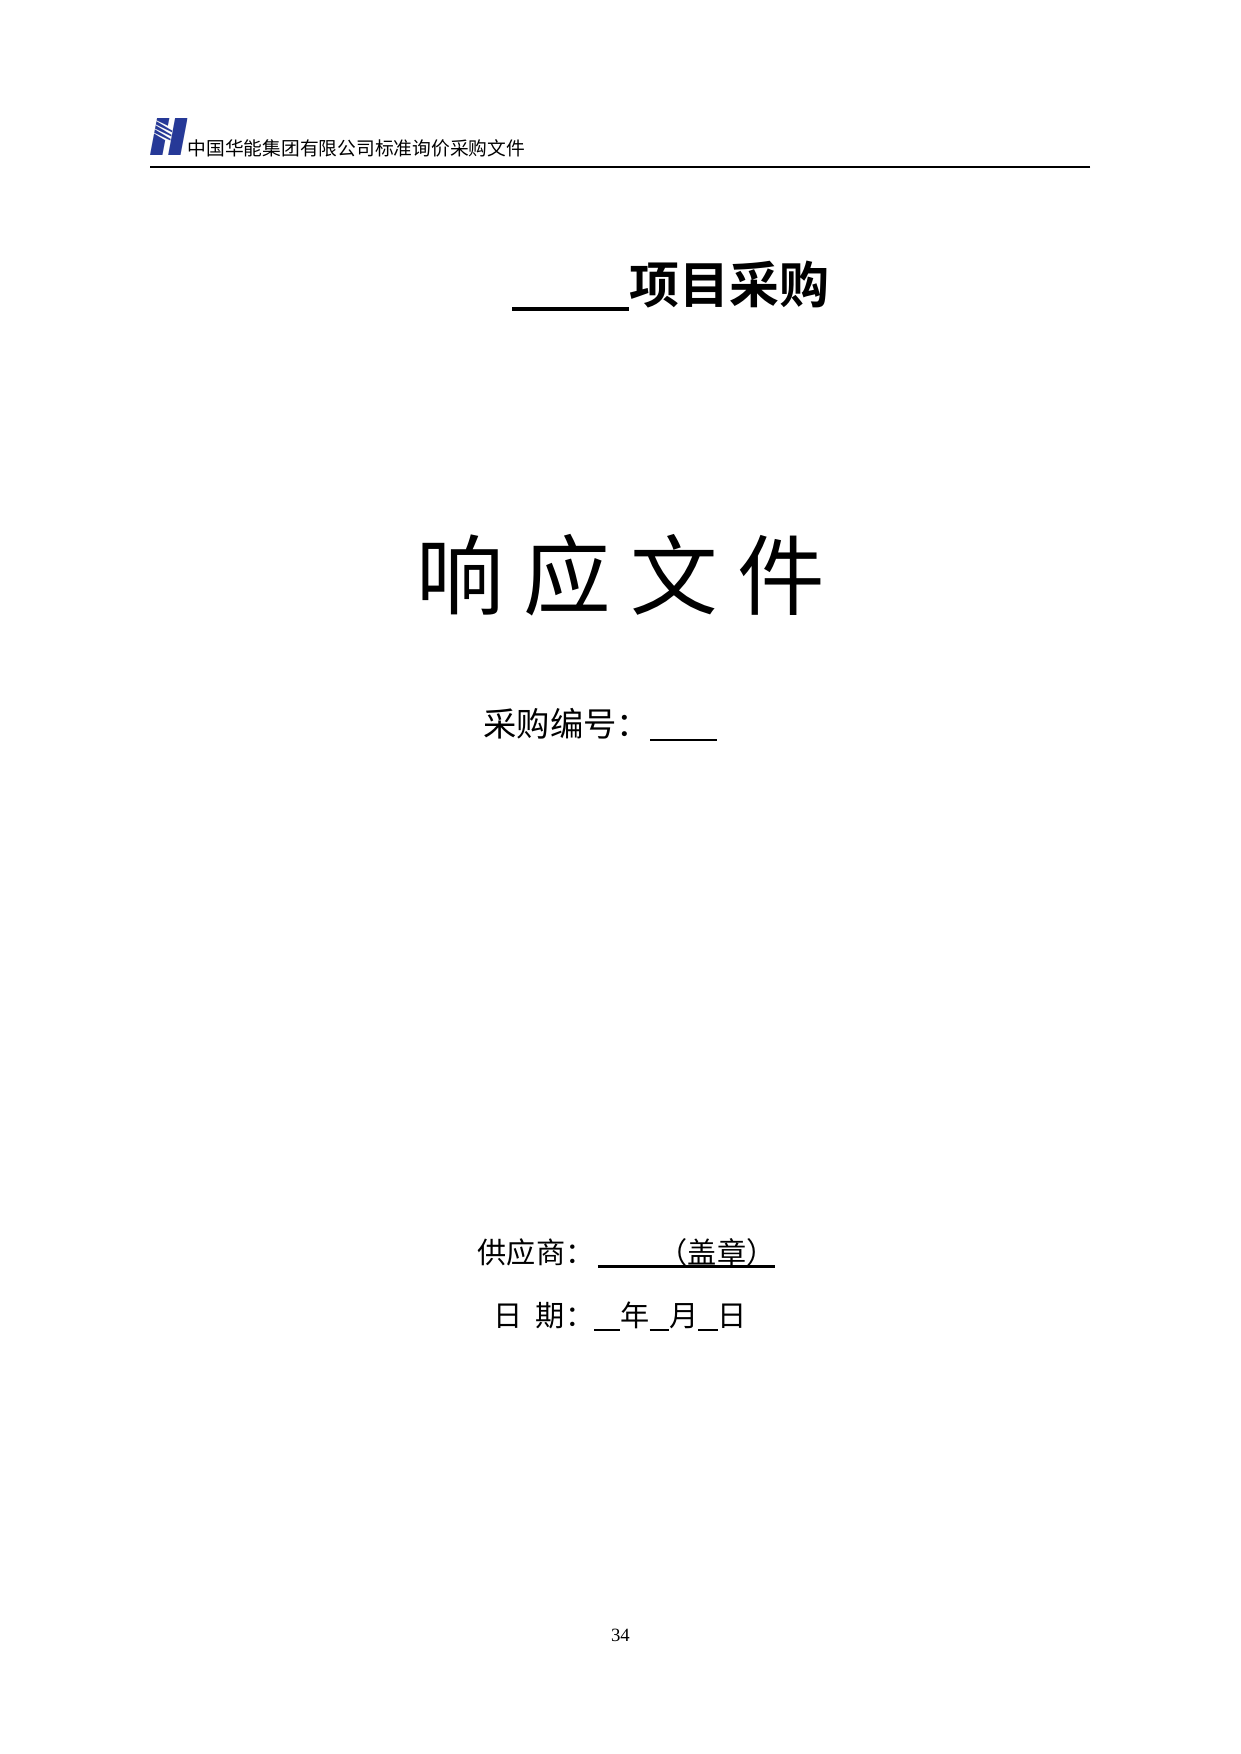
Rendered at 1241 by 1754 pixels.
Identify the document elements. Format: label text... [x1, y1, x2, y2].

text 响 应 文 件 [150, 507, 1090, 634]
text 项目采购 [150, 246, 1090, 318]
text 供应商： （盖章） [162, 1229, 1090, 1271]
picture [150, 118, 188, 155]
text 日 期： 年 月 日 [150, 1293, 1090, 1335]
text 采购编号： [150, 697, 1090, 746]
